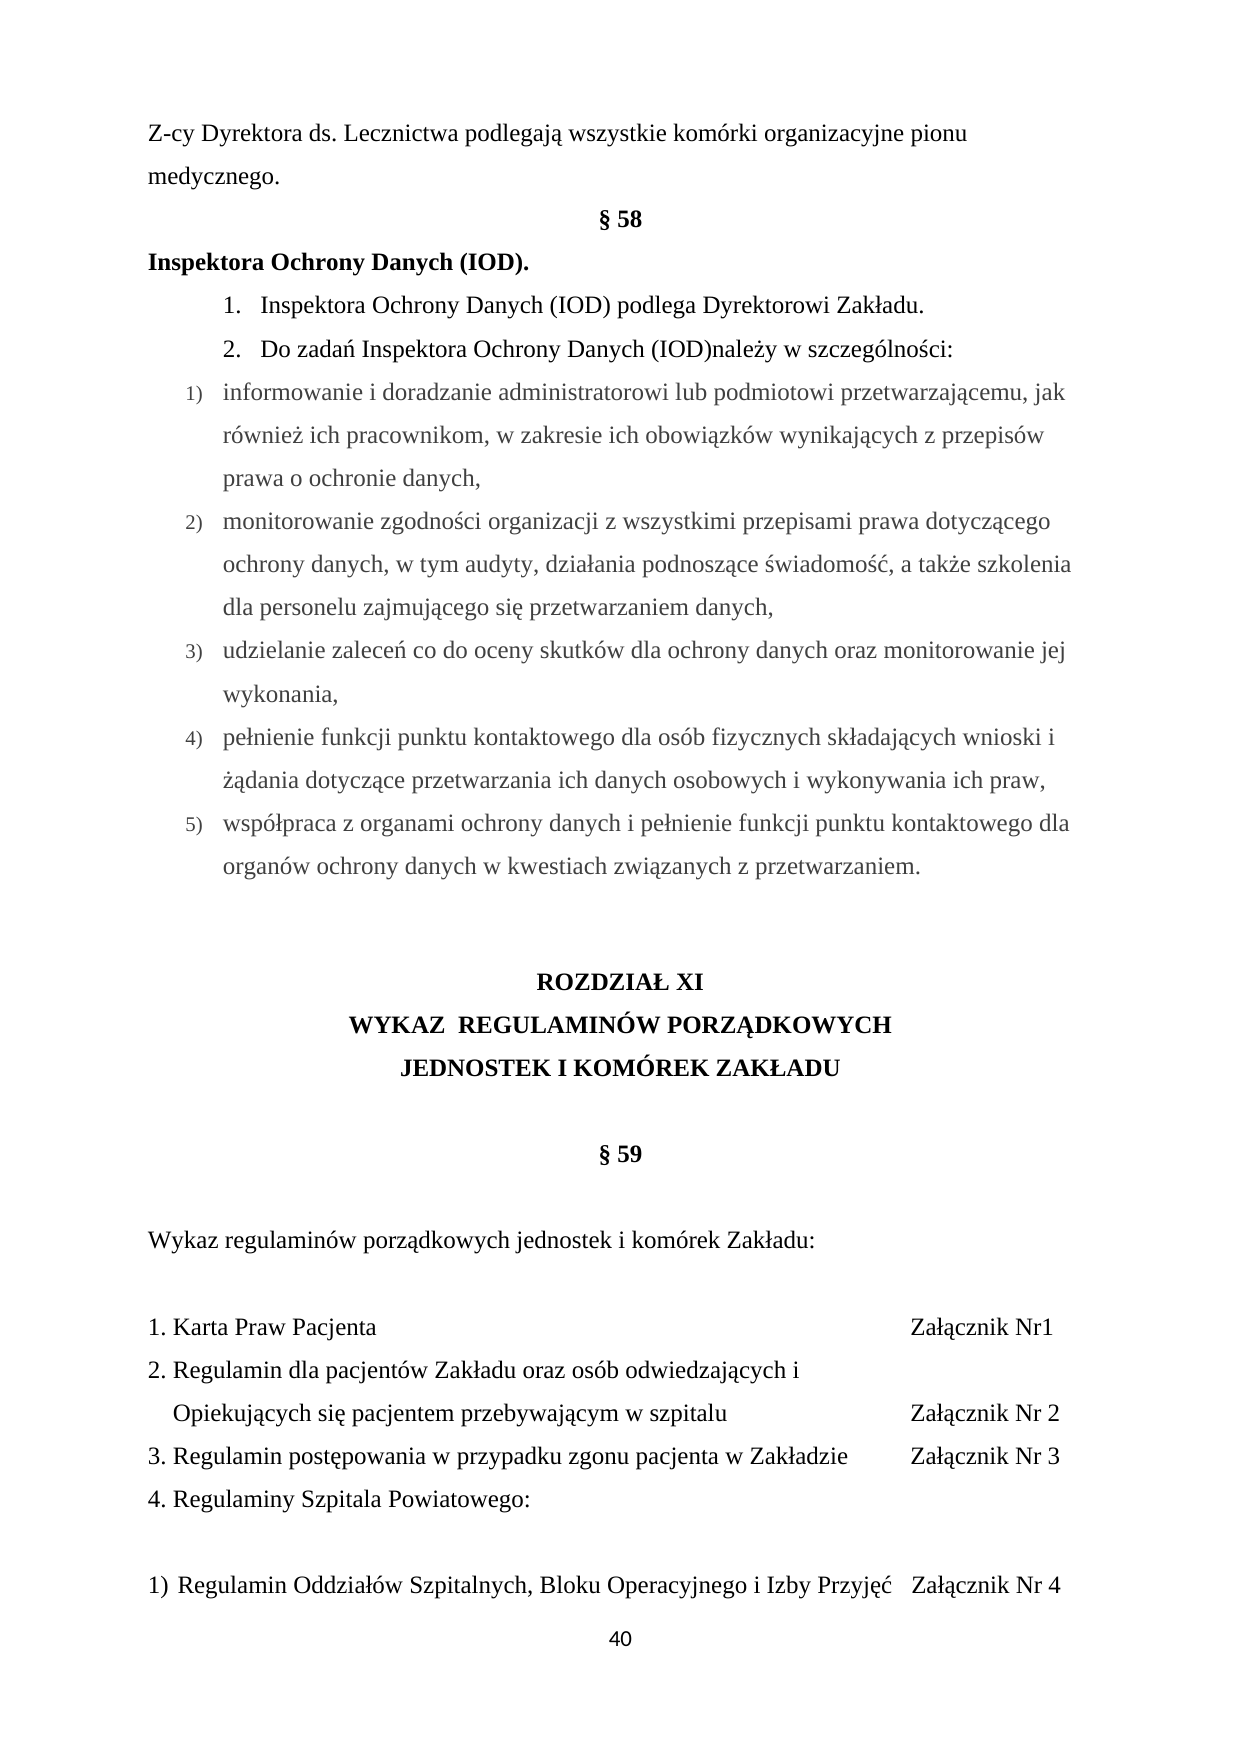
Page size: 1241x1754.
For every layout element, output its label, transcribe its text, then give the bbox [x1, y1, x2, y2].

list Do zadań Inspektora Ochrony Danych (IOD)należy w szczególności: [223, 334, 1093, 362]
list pełnienie funkcji punktu kontaktowego dla osób fizycznych składających wnioski i żądania dotyczące przetwarzania ich danych osobowych i wykonywania ich praw, [185, 722, 1093, 794]
text Inspektora Ochrony Danych (IOD). [148, 247, 1093, 276]
text 3. Regulamin postępowania w przypadku zgonu pacjenta w Zakładzie Załącznik Nr 3 [148, 1441, 1093, 1470]
subtitle JEDNOSTEK I KOMÓREK ZAKŁADU [148, 1053, 1093, 1082]
text Wykaz regulaminów porządkowych jednostek i komórek Zakładu: [148, 1225, 1093, 1254]
list udzielanie zaleceń co do oceny skutków dla ochrony danych oraz monitorowanie jej wykonania, [185, 636, 1093, 707]
text 1. Karta Praw Pacjenta Załącznik Nr1 [148, 1312, 1093, 1340]
text 4. Regulaminy Szpitala Powiatowego: [148, 1484, 1093, 1513]
list współpraca z organami ochrony danych i pełnienie funkcji punktu kontaktowego dla organów ochrony danych w kwestiach związanych z przetwarzaniem. [185, 808, 1093, 880]
list informowanie i doradzanie administratorowi lub podmiotowi przetwarzającemu, jak również ich pracownikom, w zakresie ich obowiązków wynikających z przepisów prawa o ochronie danych, [185, 377, 1093, 492]
text Z-cy Dyrektora ds. Lecznictwa podlegają wszystkie komórki organizacyjne pionu medycznego. [148, 118, 1093, 190]
text Opiekujących się pacjentem przebywającym w szpitalu Załącznik Nr 2 [148, 1398, 1093, 1427]
list Regulamin Oddziałów Szpitalnych, Bloku Operacyjnego i Izby Przyjęć Załącznik Nr 4 [148, 1570, 1093, 1599]
subtitle WYKAZ REGULAMINÓW PORZĄDKOWYCH [148, 1010, 1093, 1038]
text § 58 [148, 204, 1093, 233]
text ROZDZIAŁ XI [148, 967, 1093, 995]
text § 59 [148, 1139, 1093, 1168]
list Inspektora Ochrony Danych (IOD) podlega Dyrektorowi Zakładu. [223, 291, 1093, 319]
text 2. Regulamin dla pacjentów Zakładu oraz osób odwiedzających i [148, 1355, 1093, 1383]
list monitorowanie zgodności organizacji z wszystkimi przepisami prawa dotyczącego ochrony danych, w tym audyty, działania podnoszące świadomość, a także szkolenia dla personelu zajmującego się przetwarzaniem danych, [185, 506, 1093, 621]
